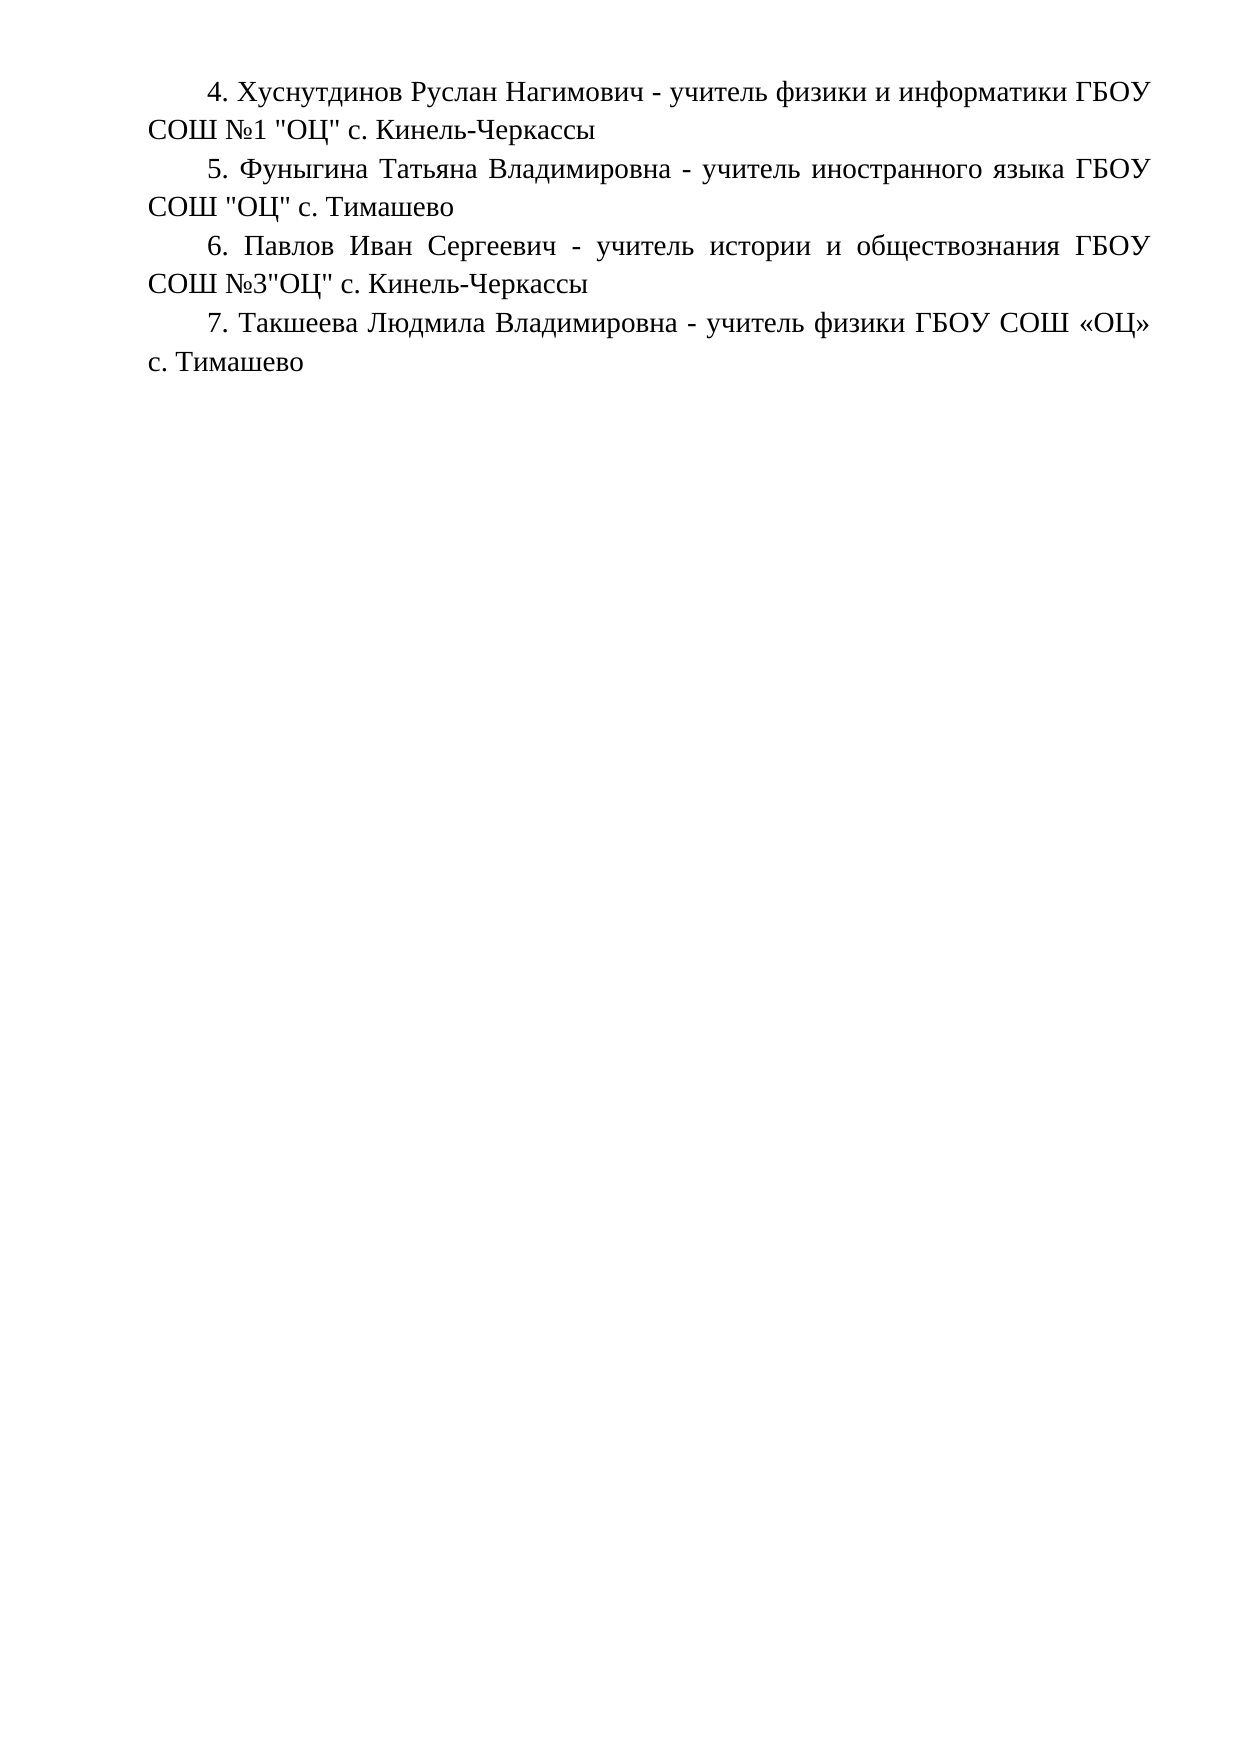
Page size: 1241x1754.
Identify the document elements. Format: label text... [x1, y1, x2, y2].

list 7. Такшеева Людмила Владимировна - учитель физики ГБОУ СОШ «ОЦ» с. Тимашево [148, 305, 1152, 377]
list 6. Павлов Иван Сергеевич - учитель истории и обществознания ГБОУ СОШ №3"ОЦ" с. Кинель-Черкассы [148, 228, 1152, 300]
list 4. Хуснутдинов Руслан Нагимович - учитель физики и информатики ГБОУ СОШ №1 "ОЦ" с. Кинель-Черкассы [148, 74, 1152, 146]
list 5. Фуныгина Татьяна Владимировна - учитель иностранного языка ГБОУ СОШ "ОЦ" с. Тимашево [148, 151, 1152, 223]
